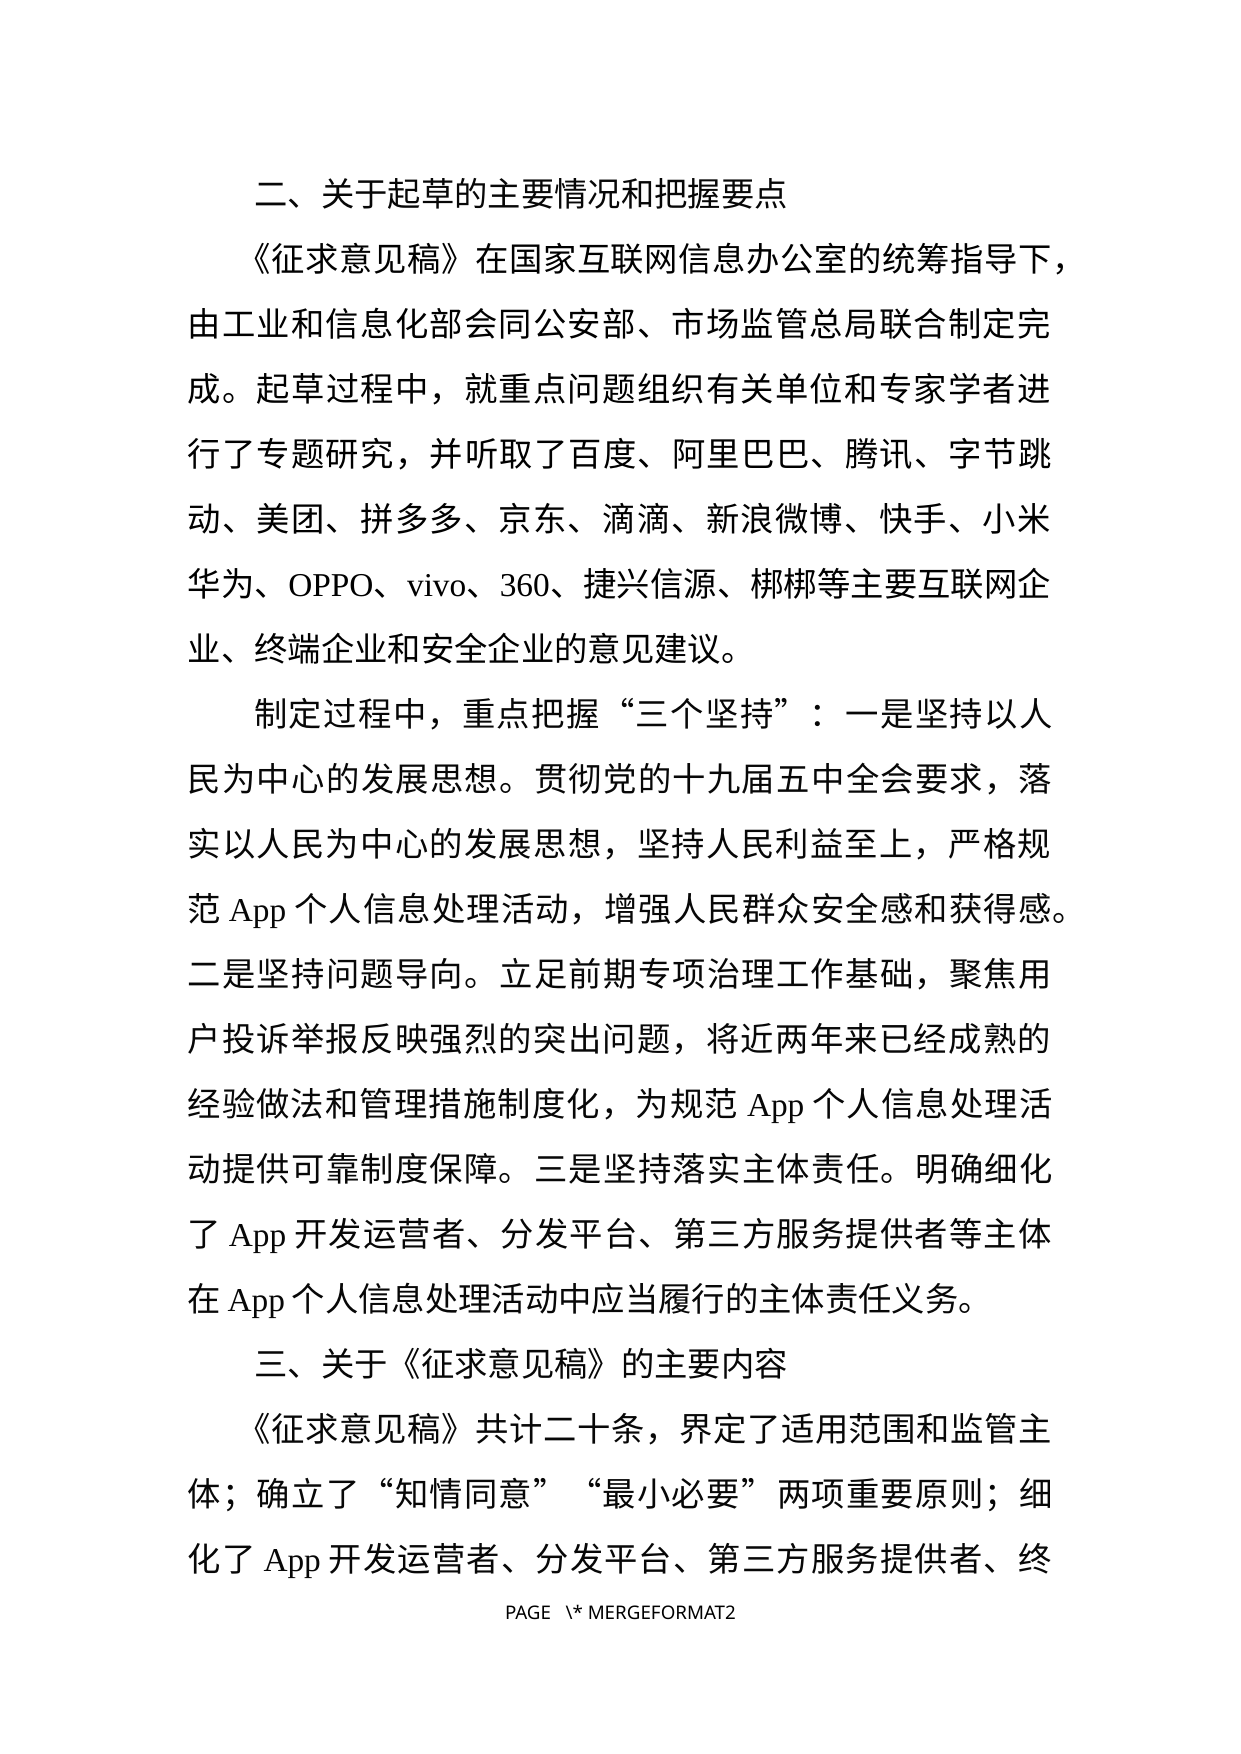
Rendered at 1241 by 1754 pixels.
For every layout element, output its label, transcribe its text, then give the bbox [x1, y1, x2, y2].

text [187, 1395, 1053, 1590]
text 制定过程中，重点把握“三个坚持”：一是坚持以人民为中心的发展思想。贯彻党的十九届五中全会要求，落实以人民为中心的发展思想，坚持人民利益至上，严格规范App个人信息处理活动，增强人民群众安全感和获得感。二是坚持问题导向。立足前期专项治理工作基础，聚焦用户投诉举报反映强烈的突出问题，将近两年来已经成熟的经验做法和管理措施制度化，为规范App个人信息处理活动提供可靠制度保障。三是坚持落实主体责任。明确细化了App开发运营者、分发平台、第三方服务提供者等主体在App个人信息处理活动中应当履行的主体责任义务。 [187, 680, 1053, 1330]
text 三、关于《征求意见稿》的主要内容 [187, 1330, 1053, 1395]
text 二、关于起草的主要情况和把握要点 [187, 160, 1053, 225]
text 《征求意见稿》在国家互联网信息办公室的统筹指导下，由工业和信息化部会同公安部、市场监管总局联合制定完成。起草过程中，就重点问题组织有关单位和专家学者进行了专题研究，并听取了百度、阿里巴巴、腾讯、字节跳动、美团、拼多多、京东、滴滴、新浪微博、快手、小米、华为、OPPO、vivo、360、捷兴信源、梆梆等主要互联网企业、终端企业和安全企业的意见建议。 [187, 225, 1053, 680]
